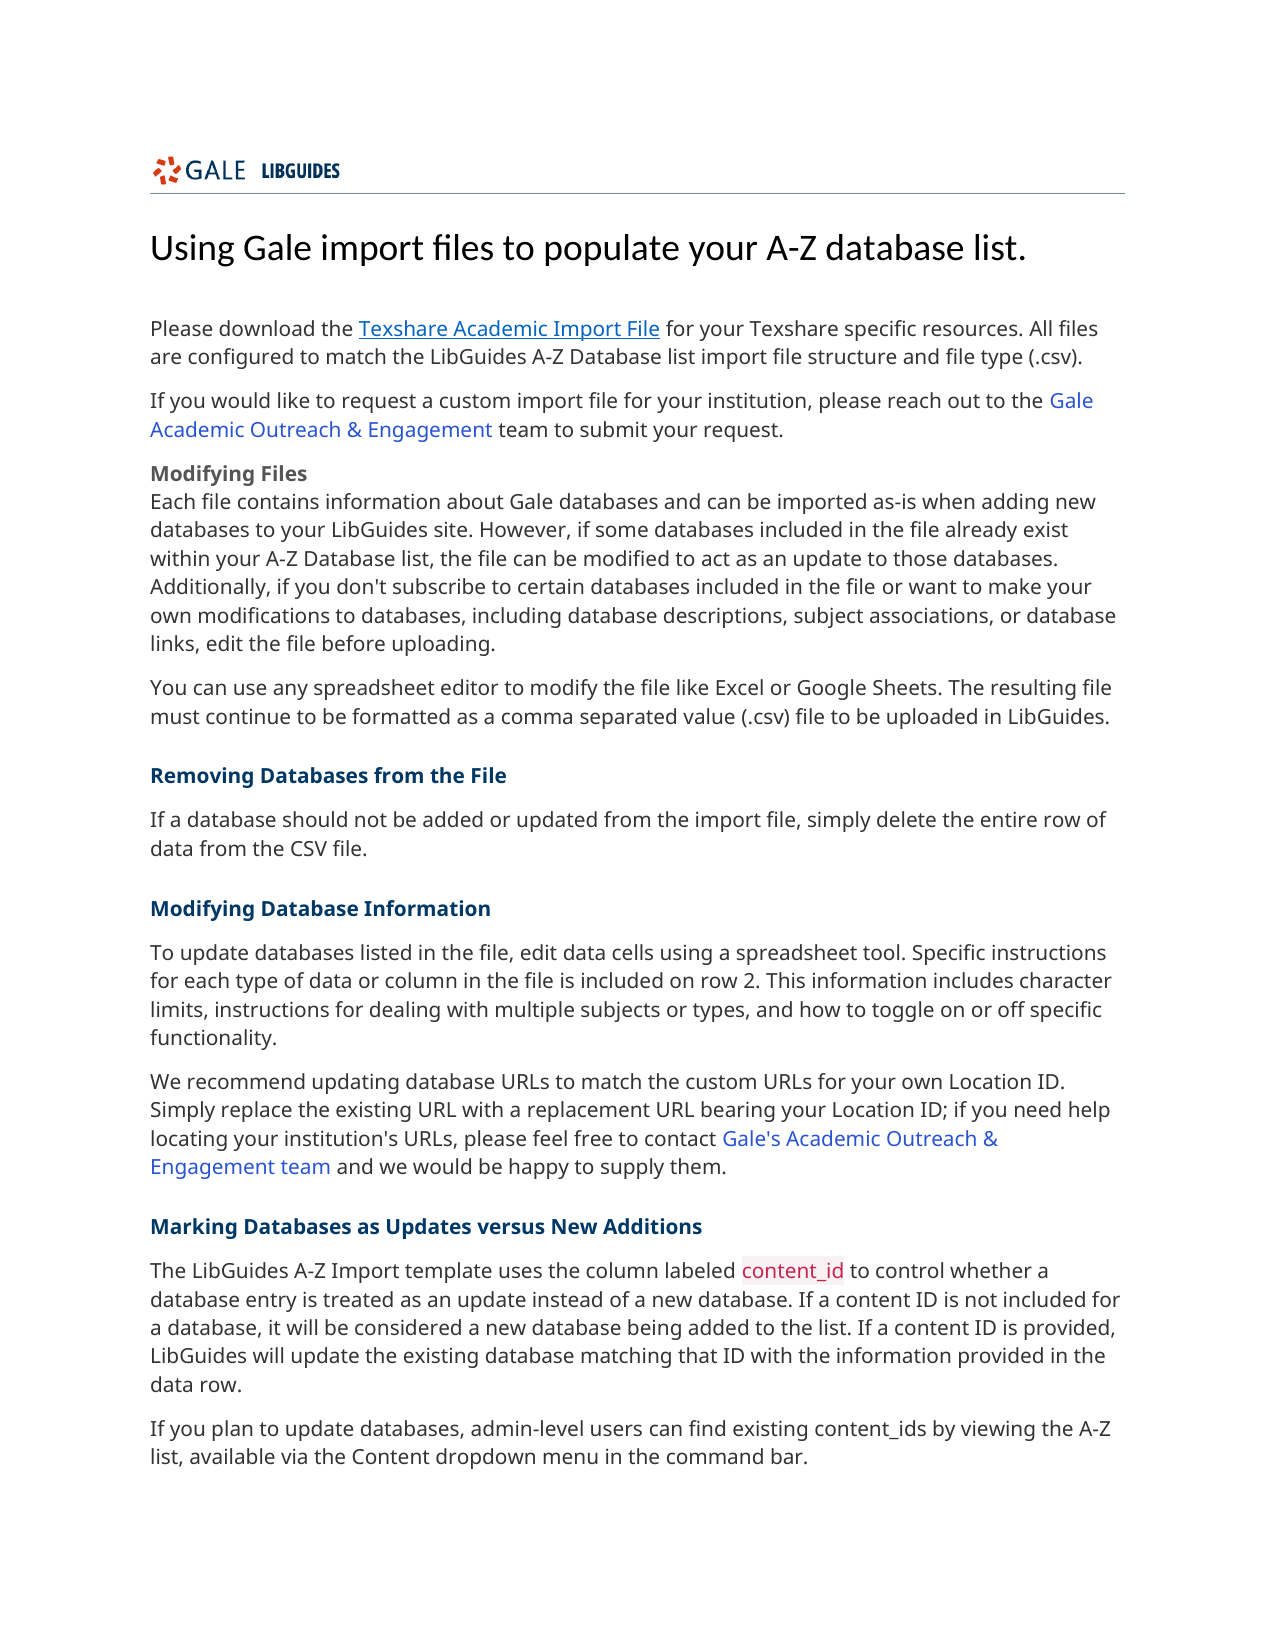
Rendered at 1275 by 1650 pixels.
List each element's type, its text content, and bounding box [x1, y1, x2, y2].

text To update databases listed in the file, edit data cells using a spreadsheet tool. Specific instructions for each type of data or column in the file is included on row 2. This information includes character limits, instructions for dealing with multiple subjects or types, and how to toggle on or off specific functionality. [150, 938, 1125, 1052]
subtitle Modifying Database Information [150, 894, 1125, 922]
subtitle Modifying Files [150, 459, 1125, 487]
text Using Gale import files to populate your A-Z database list. [150, 224, 1125, 270]
text Please download the Texshare Academic Import File for your Texshare specific resources. All files are configured to match the LibGuides A-Z Database list import file structure and file type (.csv). [150, 314, 1125, 371]
text We recommend updating database URLs to match the custom URLs for your own Location ID. Simply replace the existing URL with a replacement URL bearing your Location ID; if you need help locating your institution's URLs, please feel free to contact Gale's Academic Outreach & Engagement team and we would be happy to supply them. [150, 1067, 1125, 1181]
text If you would like to request a custom import file for your institution, please reach out to the Gale Academic Outreach & Engagement team to submit your request. [150, 386, 1125, 443]
subtitle Removing Databases from the File [150, 762, 1125, 790]
text If you plan to update databases, admin-level users can find existing content_ids by viewing the A-Z list, available via the Content dropdown menu in the command bar. [150, 1414, 1125, 1471]
subtitle Marking Databases as Updates versus New Additions [150, 1212, 1125, 1241]
text Each file contains information about Gale databases and can be imported as-is when adding new databases to your LibGuides site. However, if some databases included in the file already exist within your A-Z Database list, the file can be modified to act as an update to those databases. Additionally, if you don't subscribe to certain databases included in the file or want to make your own modifications to databases, including database descriptions, subject associations, or database links, edit the file before uploading. [150, 487, 1125, 658]
picture [150, 150, 1125, 194]
text You can use any spreadsheet editor to modify the file like Excel or Google Sheets. The resulting file must continue to be formatted as a comma separated value (.csv) file to be uploaded in LibGuides. [150, 673, 1125, 730]
text If a database should not be added or updated from the import file, simply delete the entire row of data from the CSV file. [150, 806, 1125, 862]
text The LibGuides A-Z Import template uses the column labeled content_id to control whether a database entry is treated as an update instead of a new database. If a content ID is not included for a database, it will be considered a new database being added to the list. If a content ID is provided, LibGuides will update the existing database matching that ID with the information provided in the data row. [150, 1256, 1125, 1398]
